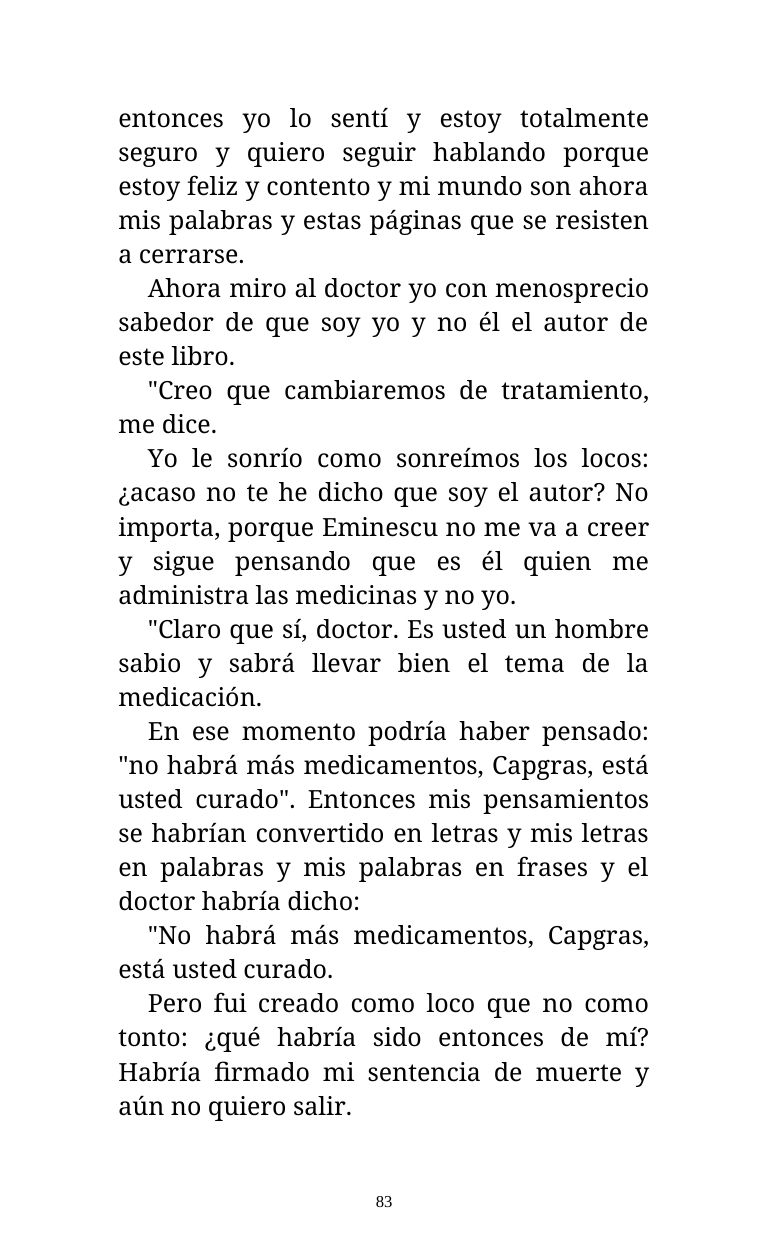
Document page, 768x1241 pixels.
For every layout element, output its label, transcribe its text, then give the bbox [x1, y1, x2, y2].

text "Creo que cambiaremos de tratamiento, me dice. [118, 373, 649, 441]
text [118, 100, 649, 271]
text Yo le sonrío como sonreímos los locos: ¿acaso no te he dicho que soy el autor? No importa, porque Eminescu no me va a creer y sigue pensando que es él quien me administra las medicinas y no yo. [118, 441, 649, 611]
text "No habrá más medicamentos, Capgras, está usted curado. [118, 918, 649, 986]
text En ese momento podría haber pensado: "no habrá más medicamentos, Capgras, está usted curado". Entonces mis pensamientos se habrían convertido en letras y mis letras en palabras y mis palabras en frases y el doctor habría dicho: [118, 713, 649, 918]
text "Claro que sí, doctor. Es usted un hombre sabio y sabrá llevar bien el tema de la medicación. [118, 611, 649, 713]
text Ahora miro al doctor yo con menosprecio sabedor de que soy yo y no él el autor de este libro. [118, 271, 649, 373]
text Pero fui creado como loco que no como tonto: ¿qué habría sido entonces de mí? Habría firmado mi sentencia de muerte y aún no quiero salir. [118, 986, 649, 1122]
